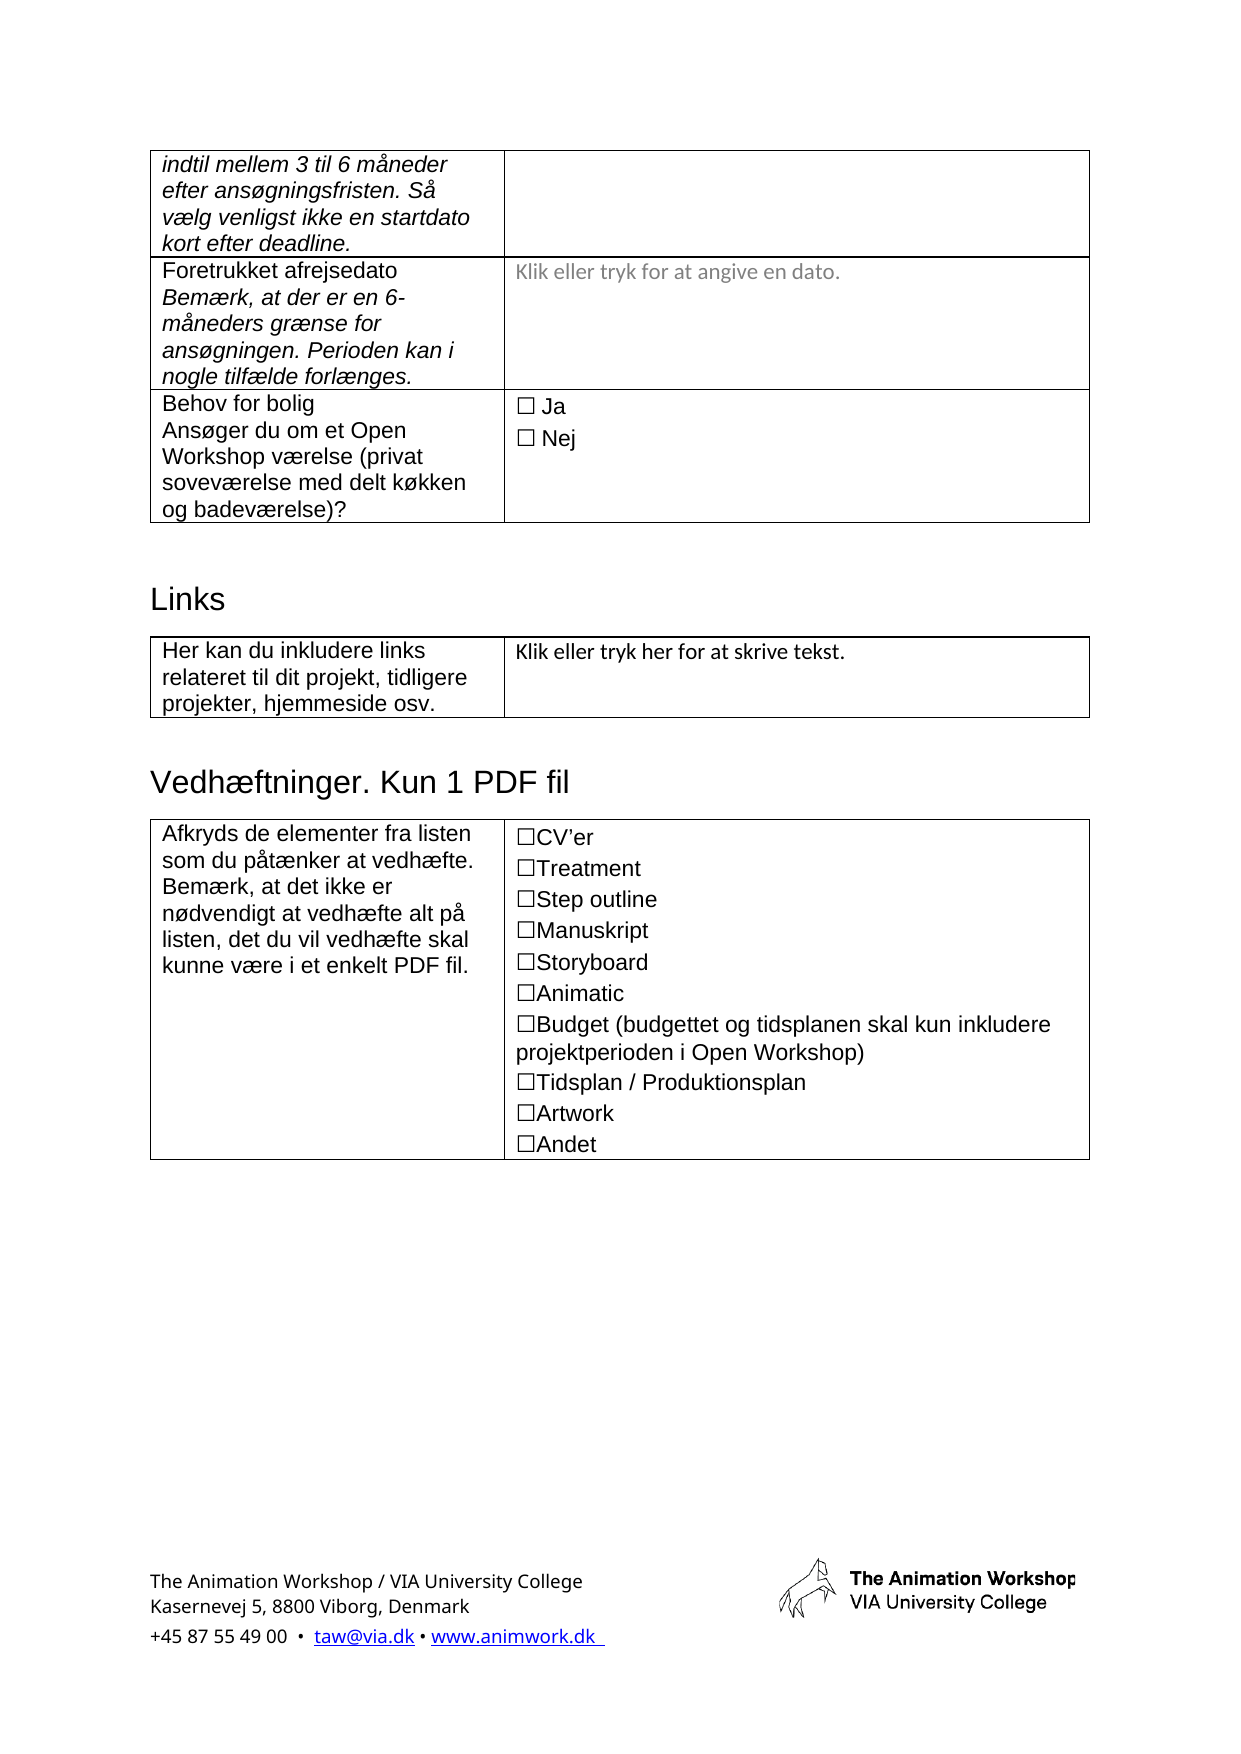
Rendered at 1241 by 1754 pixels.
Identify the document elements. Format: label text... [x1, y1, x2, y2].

picture [778, 1557, 1075, 1618]
table_header Her kan du inkludere links relateret til dit projekt, tidligere projekter, hjemmeside osv. [151, 638, 504, 717]
table_header CV’er Treatment Step outline Manuskript Storyboard Animatic Budget (budgettet og tidsplanen skal kun inkludere projektperioden i Open Workshop) Tidsplan / Produktionsplan Artwork Andet [505, 820, 1089, 1159]
text Links [150, 580, 1090, 617]
table_cell Behov for bolig Ansøger du om et Open Workshop værelse (privat soveværelse med delt køkken og badeværelse)? [151, 390, 504, 522]
table_cell Foretrukket afrejsedato Bemærk, at der er en 6-måneders grænse for ansøgningen. Perioden kan i nogle tilfælde forlænges. [151, 258, 504, 389]
text Vedhæftninger. Kun 1 PDF fil [150, 763, 1090, 800]
table_cell Ja Nej [505, 390, 1089, 522]
table_header Afkryds de elementer fra listen som du påtænker at vedhæfte. Bemærk, at det ikke er nødvendigt at vedhæfte alt på listen, det du vil vedhæfte skal kunne være i et enkelt PDF fil. [151, 820, 504, 1159]
